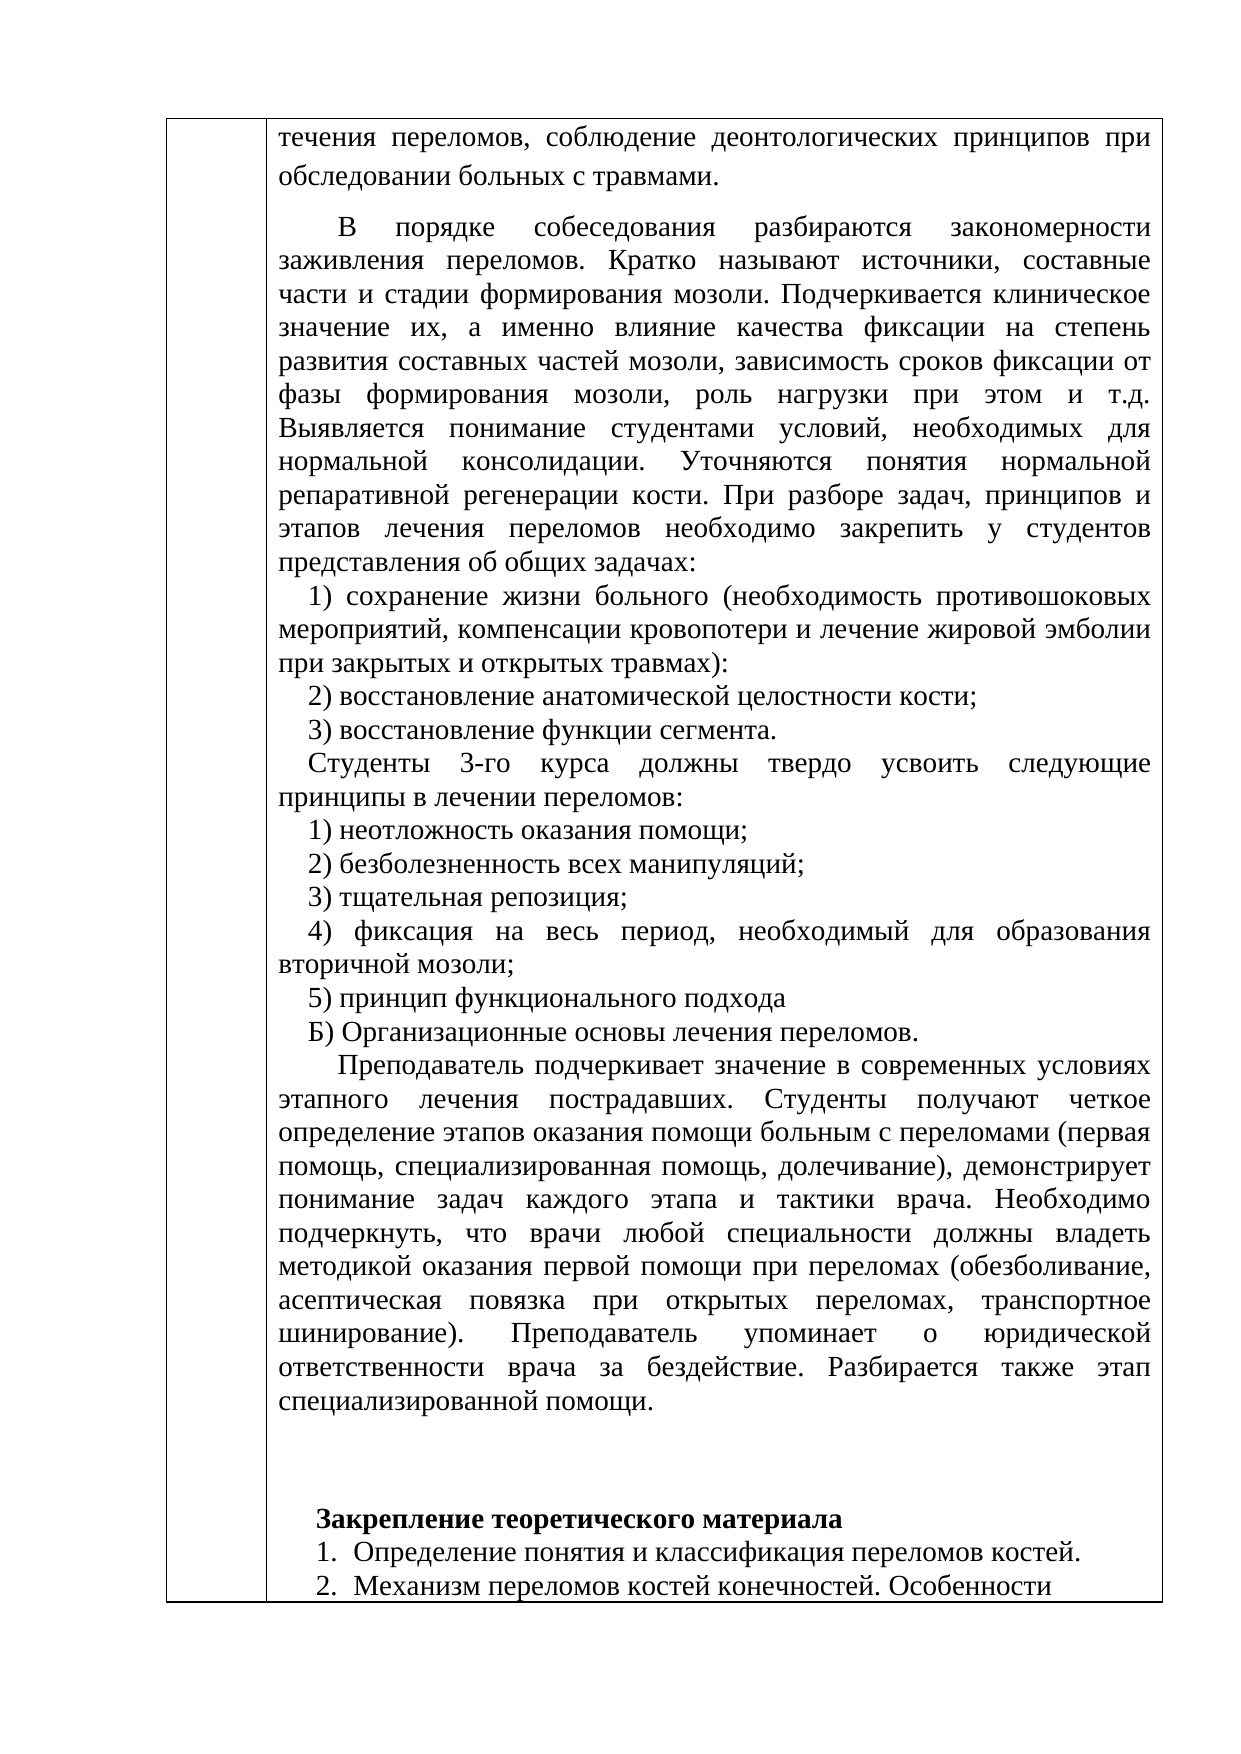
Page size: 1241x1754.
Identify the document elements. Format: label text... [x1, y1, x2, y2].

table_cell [267, 119, 1162, 1601]
table_cell 3 [167, 119, 266, 1601]
